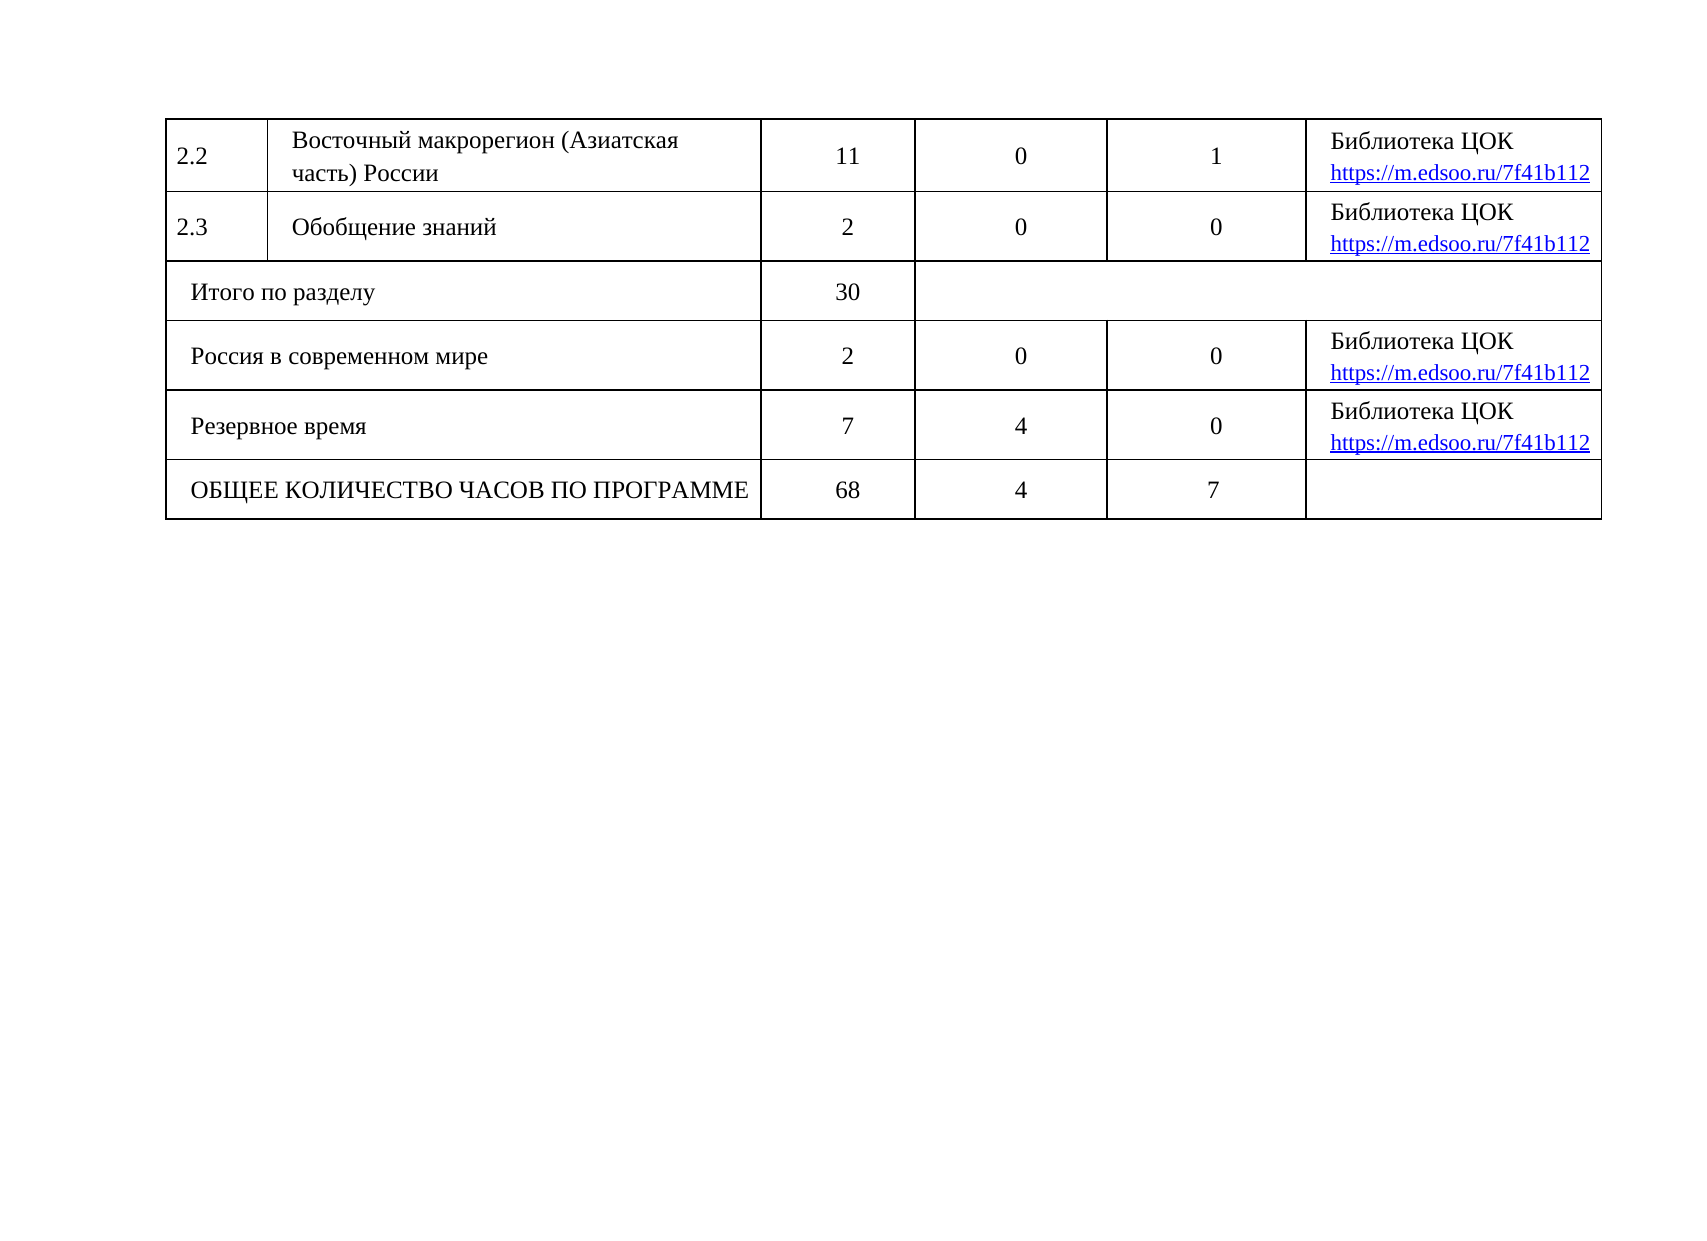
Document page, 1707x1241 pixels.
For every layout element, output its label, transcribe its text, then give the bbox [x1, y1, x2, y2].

table_cell Обобщение знаний [268, 192, 760, 260]
table_cell 0 [1108, 321, 1305, 389]
table_cell [1307, 460, 1601, 518]
table_cell 0 [916, 192, 1106, 260]
table_cell 2 [762, 321, 914, 389]
table_cell 7 [762, 391, 914, 459]
table_cell 4 [916, 391, 1106, 459]
table_cell 2.2 [167, 120, 267, 191]
table_cell 68 [762, 460, 914, 518]
table_cell 4 [916, 460, 1106, 518]
table_cell 1 [1108, 120, 1305, 191]
table_cell 7 [1108, 460, 1305, 518]
table_cell 0 [1108, 391, 1305, 459]
table_cell 2 [762, 192, 914, 260]
table_cell Библиотека ЦОК https://m.edsoo.ru/7f41b112 [1307, 321, 1601, 389]
table_cell 0 [916, 321, 1106, 389]
table_cell [916, 262, 1601, 319]
table_cell Итого по разделу [167, 262, 760, 319]
table_cell 0 [916, 120, 1106, 191]
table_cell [1307, 192, 1601, 260]
table_cell 2.3 [167, 192, 267, 260]
table_cell Восточный макрорегион (Азиатская часть) России [268, 120, 760, 191]
table_cell 11 [762, 120, 914, 191]
table_cell Резервное время [167, 391, 760, 459]
table_cell Библиотека ЦОК https://m.edsoo.ru/7f41b112 [1307, 391, 1601, 459]
table_cell 0 [1108, 192, 1305, 260]
table_cell ОБЩЕЕ КОЛИЧЕСТВО ЧАСОВ ПО ПРОГРАММЕ [167, 460, 760, 518]
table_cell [1307, 120, 1601, 191]
table_cell 30 [762, 262, 914, 319]
table_cell Россия в современном мире [167, 321, 760, 389]
